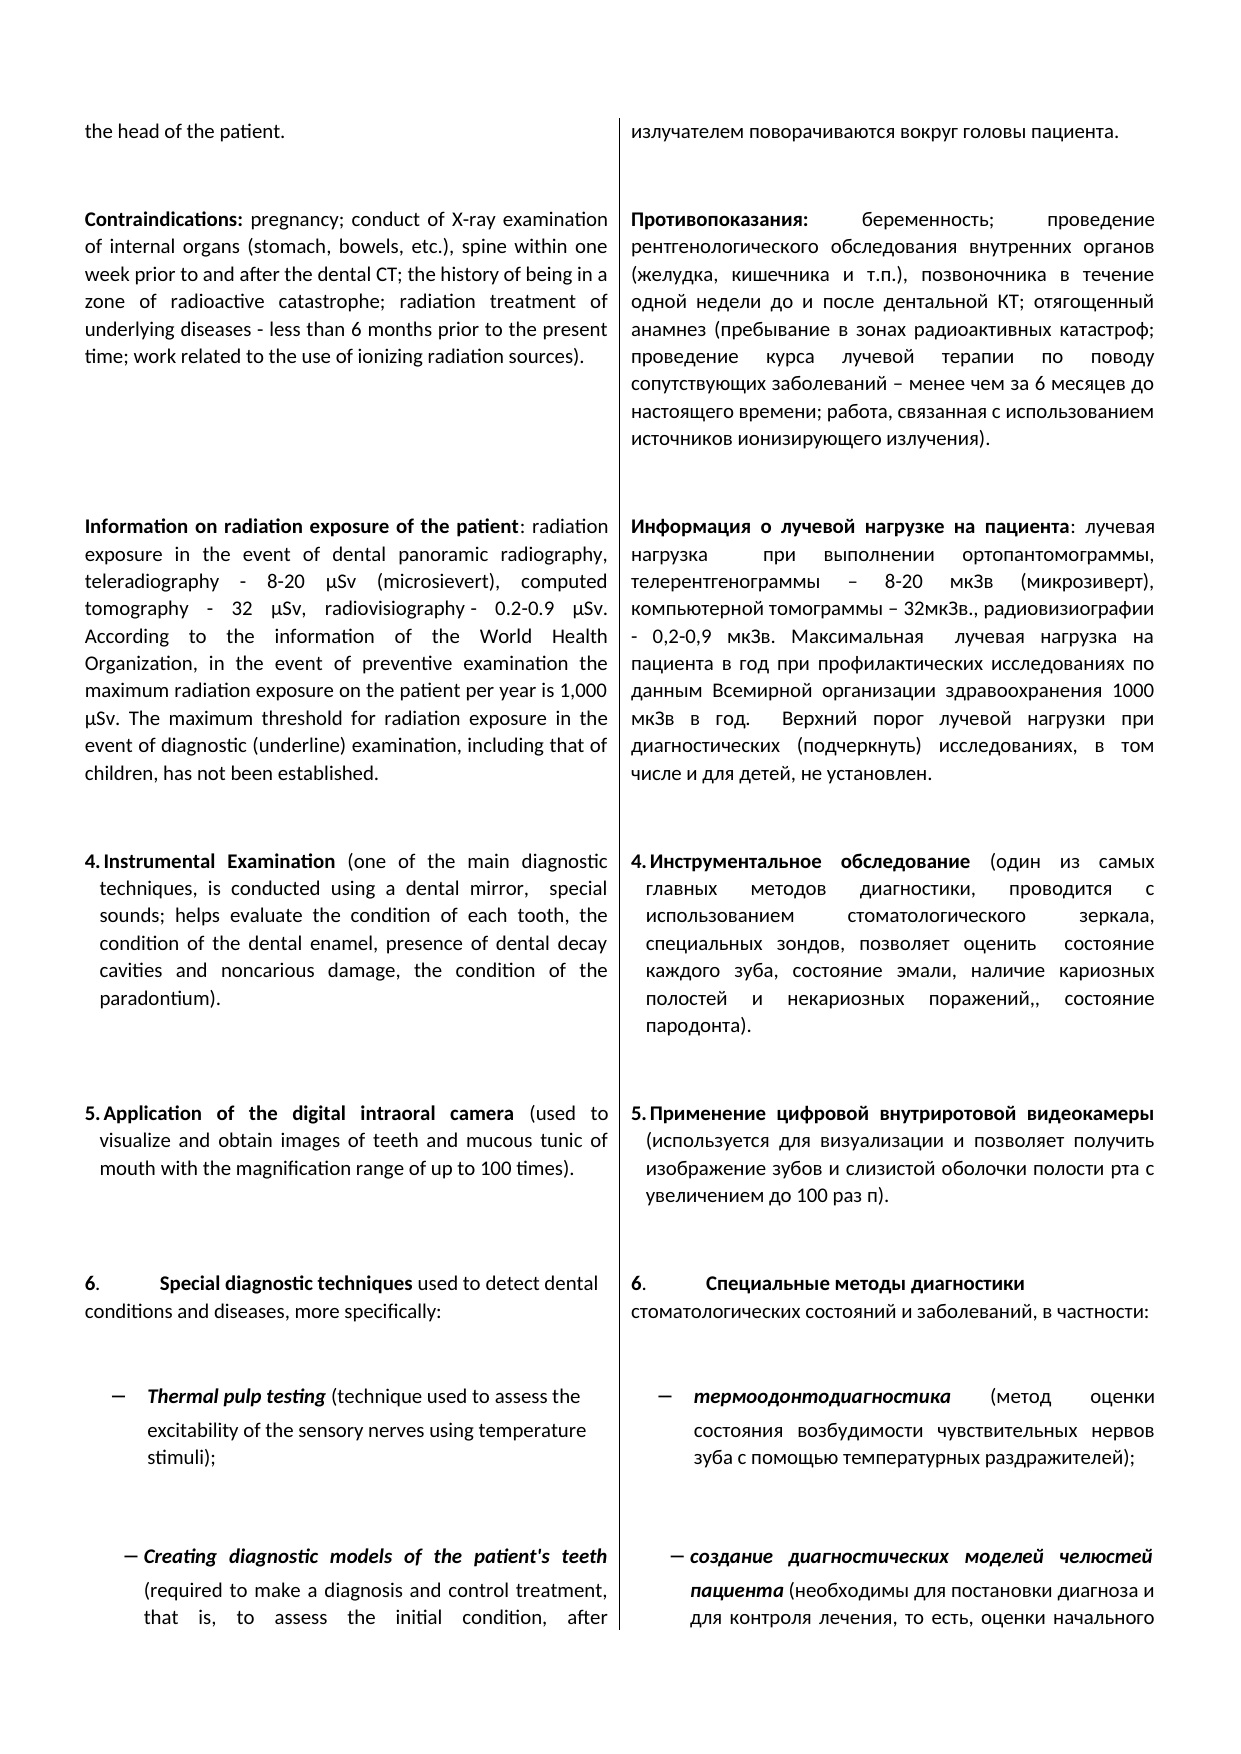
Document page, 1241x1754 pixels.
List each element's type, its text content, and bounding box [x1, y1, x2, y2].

table_cell Информация о лучевой нагрузке на пациента: лучевая нагрузка при выполнении ортопантомограммы, телерентгенограммы – 8-20 мкЗв (микрозиверт), компьютерной томограммы – 32мкЗв., радиовизиографии - 0,2-0,9 мкЗв. Максимальная лучевая нагрузка на пациента в год при профилактических исследованиях по данным Всемирной организации здравоохранения 1000 мкЗв в год. Верхний порог лучевой нагрузки при диагностических (подчеркнуть) исследованиях, в том числе и для детей, не установлен. [620, 513, 1166, 848]
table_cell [73, 1533, 619, 1630]
table_cell 5. Application of the digital intraoral camera (used to visualize and obtain images of teeth and mucous tunic of mouth with the magnification range of up to 100 times). [73, 1100, 619, 1271]
table_cell 6. Special diagnostic techniques used to detect dental conditions and diseases, more specifically: [73, 1271, 619, 1372]
table_cell 4. Instrumental Examination (one of the main diagnostic techniques, is conducted using a dental mirror, special sounds; helps evaluate the condition of each tooth, the condition of the dental enamel, presence of dental decay cavities and noncarious damage, the condition of the paradontium). [73, 848, 619, 1100]
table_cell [620, 118, 1166, 206]
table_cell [620, 1533, 1166, 1630]
table_cell Contraindications: pregnancy; conduct of X-ray examination of internal organs (stomach, bowels, etc.), spine within one week prior to and after the dental CT; the history of being in a zone of radioactive catastrophe; radiation treatment of underlying diseases - less than 6 months prior to the present time; work related to the use of ionizing radiation sources). [73, 206, 619, 513]
table_cell Thermal pulp testing (technique used to assess the excitability of the sensory nerves using temperature stimuli); [73, 1372, 619, 1532]
table_cell 4. Инструментальное обследование (один из самых главных методов диагностики, проводится с использованием стоматологического зеркала, специальных зондов, позволяет оценить состояние каждого зуба, состояние эмали, наличие кариозных полостей и некариозных поражений,, состояние пародонта). [620, 848, 1166, 1100]
table_cell Противопоказания: беременность; проведение рентгенологического обследования внутренних органов (желудка, кишечника и т.п.), позвоночника в течение одной недели до и после дентальной КТ; отягощенный анамнез (пребывание в зонах радиоактивных катастроф; проведение курса лучевой терапии по поводу сопутствующих заболеваний – менее чем за 6 месяцев до настоящего времени; работа, связанная с использованием источников ионизирующего излучения). [620, 206, 1166, 513]
table_cell 5. Применение цифровой внутриротовой видеокамеры (используется для визуализации и позволяет получить изображение зубов и слизистой оболочки полости рта с увеличением до 100 раз п). [620, 1100, 1166, 1271]
table_cell Information on radiation exposure of the patient: radiation exposure in the event of dental panoramic radiography, teleradiography - 8-20 µSv (microsievert), computed tomography - 32 µSv, radiovisiography - 0.2-0.9 µSv. According to the information of the World Health Organization, in the event of preventive examination the maximum radiation exposure on the patient per year is 1,000 µSv. The maximum threshold for radiation exposure in the event of diagnostic (underline) examination, including that of children, has not been established. [73, 513, 619, 848]
table_cell 6. Специальные методы диагностики стоматологических состояний и заболеваний, в частности: [620, 1271, 1166, 1372]
table_cell термоодонтодиагностика (метод оценки состояния возбудимости чувствительных нервов зуба с помощью температурных раздражителей); [620, 1372, 1166, 1532]
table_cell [73, 118, 619, 206]
